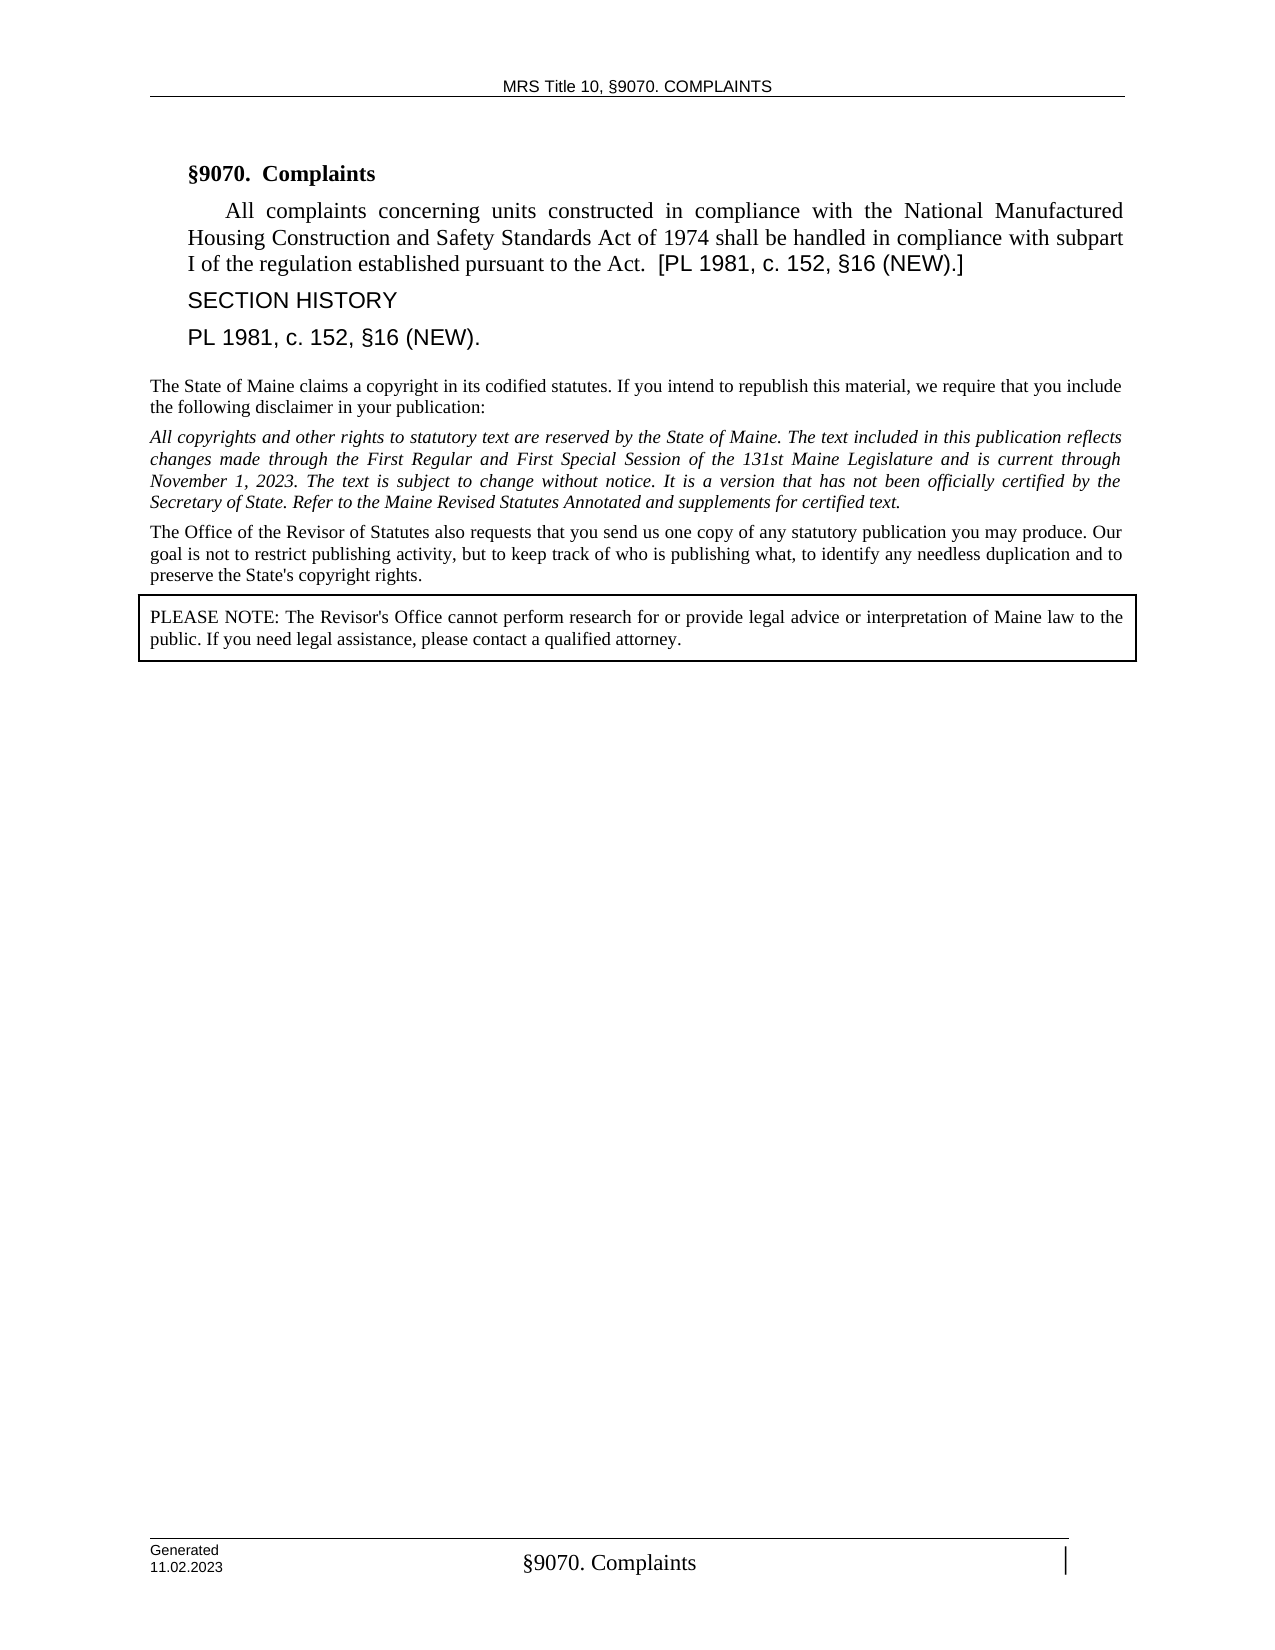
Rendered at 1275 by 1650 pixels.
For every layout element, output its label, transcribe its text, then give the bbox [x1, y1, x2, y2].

text All complaints concerning units constructed in compliance with the National Manufactured Housing Construction and Safety Standards Act of 1974 shall be handled in compliance with subpart I of the regulation established pursuant to the Act. [PL 1981, c. 152, §16 (NEW).] [187, 197, 1125, 276]
text PLEASE NOTE: The Revisor's Office cannot perform research for or provide legal advice or interpretation of Maine law to the public. If you need legal assistance, please contact a qualified attorney. [140, 596, 1135, 660]
text PL 1981, c. 152, §16 (NEW). [187, 323, 1125, 350]
text The State of Maine claims a copyright in its codified statutes. If you intend to republish this material, we require that you include the following disclaimer in your publication: [150, 375, 1125, 418]
text All copyrights and other rights to statutory text are reserved by the State of Maine. The text included in this publication reflects changes made through the First Regular and First Special Session of the 131st Maine Legislature and is current through November 1, 2023 . The text is subject to change without notice. It is a version that has not been officially certified by the Secretary of State. Refer to the Maine Revised Statutes Annotated and supplements for certified text. [150, 426, 1125, 513]
text §9070. Complaints [187, 160, 1125, 187]
text SECTION HISTORY [187, 287, 1125, 313]
text The Office of the Revisor of Statutes also requests that you send us one copy of any statutory publication you may produce. Our goal is not to restrict publishing activity, but to keep track of who is publishing what, to identify any needless duplication and to preserve the State's copyright rights. [150, 521, 1125, 586]
